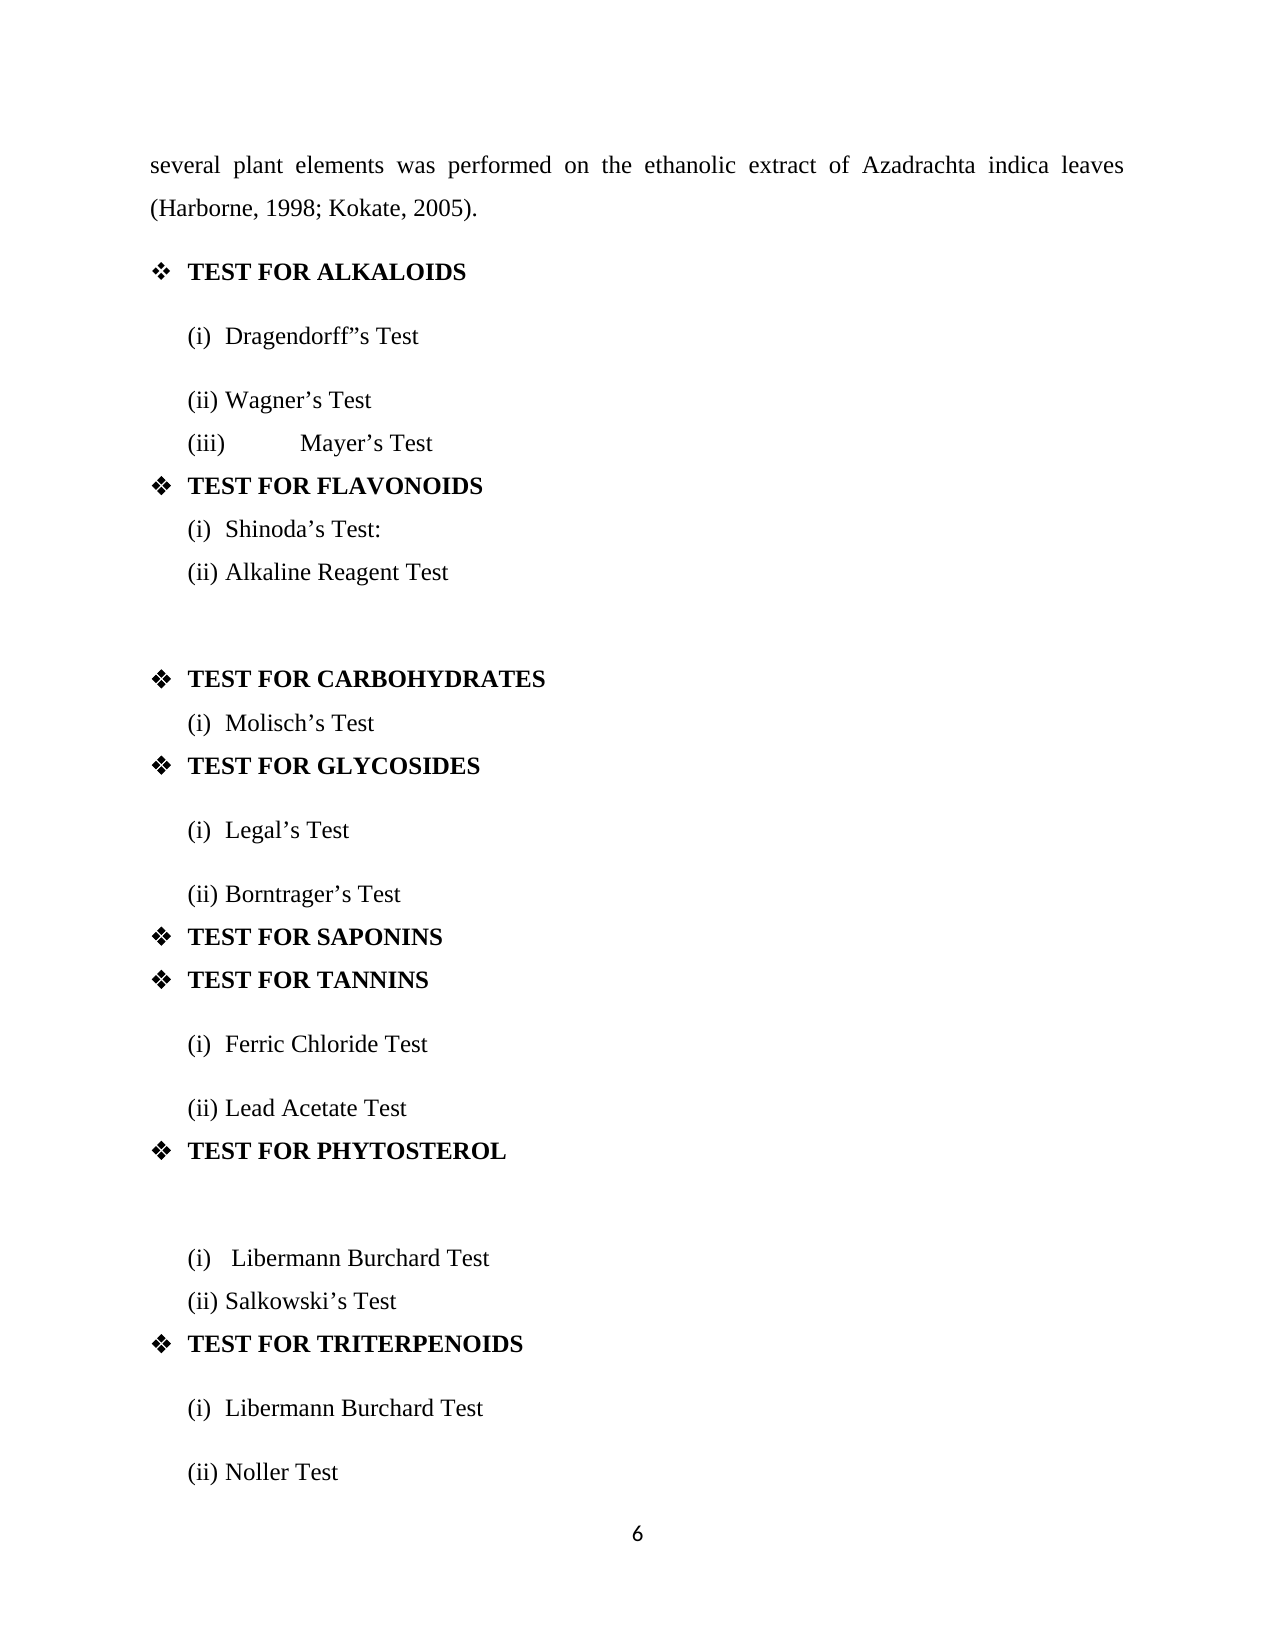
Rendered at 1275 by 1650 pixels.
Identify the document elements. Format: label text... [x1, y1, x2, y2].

list Shinoda’s Test: [187, 514, 1125, 543]
list TEST FOR GLYCOSIDES [150, 751, 1125, 779]
list TEST FOR TRITERPENOIDS [150, 1329, 1125, 1358]
list TEST FOR CARBOHYDRATES [150, 664, 1125, 693]
list Salkowski’s Test [187, 1286, 1125, 1315]
list TEST FOR FLAVONOIDS [150, 471, 1125, 500]
list Libermann Burchard Test [187, 1393, 1125, 1422]
list Libermann Burchard Test [187, 1243, 1125, 1272]
list Borntrager’s Test [187, 879, 1125, 907]
list TEST FOR ALKALOIDS [150, 257, 1125, 286]
list Alkaline Reagent Test [187, 557, 1125, 586]
list Wagner’s Test [187, 385, 1125, 414]
list Dragendorff”s Test [187, 321, 1125, 350]
list Mayer’s Test [187, 428, 1125, 457]
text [150, 150, 1125, 222]
list TEST FOR PHYTOSTEROL [150, 1136, 1125, 1165]
list Ferric Chloride Test [187, 1029, 1125, 1058]
list TEST FOR SAPONINS [150, 922, 1125, 951]
list Noller Test [187, 1457, 1125, 1486]
list Molisch’s Test [187, 708, 1125, 736]
list TEST FOR TANNINS [150, 965, 1125, 994]
list Legal’s Test [187, 815, 1125, 843]
list Lead Acetate Test [187, 1093, 1125, 1122]
